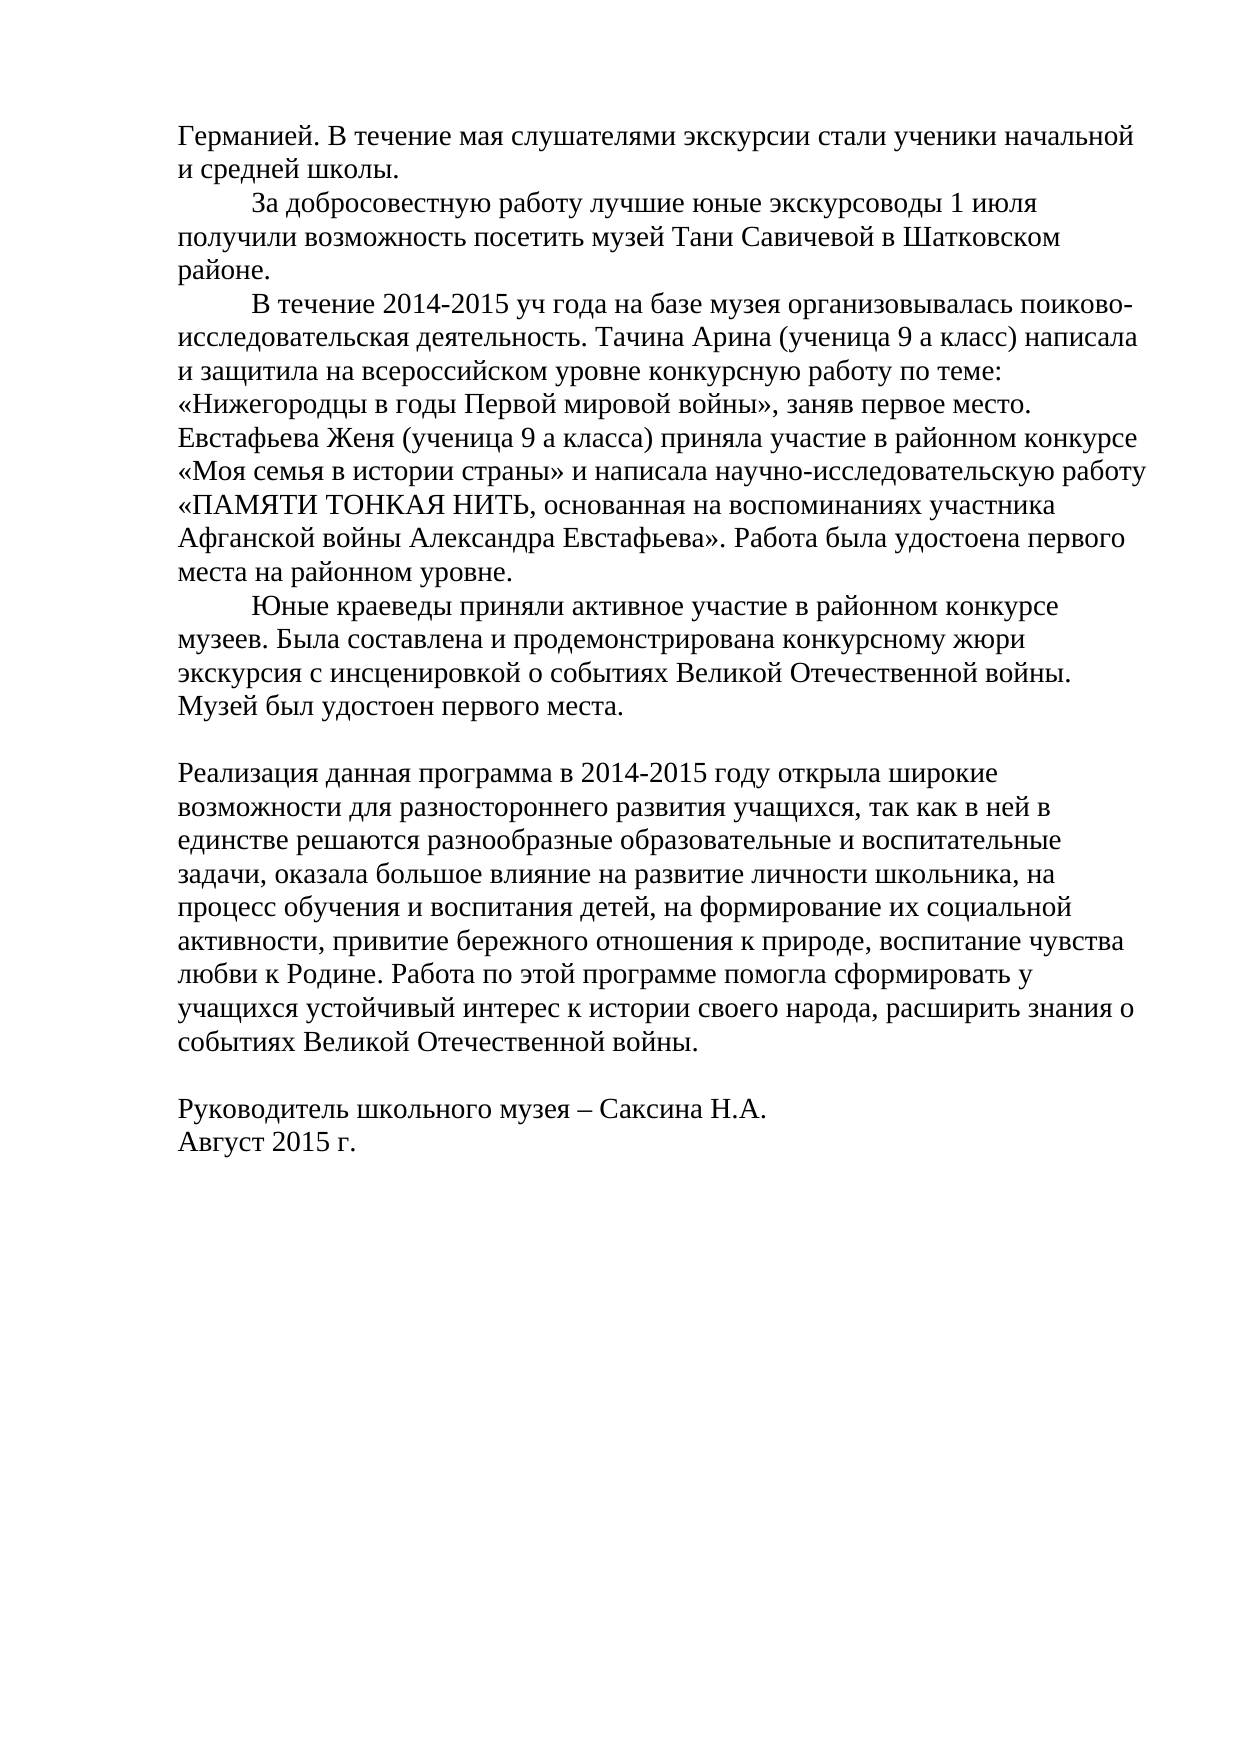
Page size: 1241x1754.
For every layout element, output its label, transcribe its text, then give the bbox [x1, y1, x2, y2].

text Руководитель школьного музея – Саксина Н.А. [177, 1091, 1152, 1124]
text Юные краеведы приняли активное участие в районном конкурсе музеев. Была составлена и продемонстрирована конкурсному жюри экскурсия с инсценировкой о событиях Великой Отечественной войны. Музей был удостоен первого места. [177, 588, 1152, 722]
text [177, 118, 1152, 185]
text В течение 2014-2015 уч года на базе музея организовывалась поиково-исследовательская деятельность. Тачина Арина (ученица 9 а класс) написала и защитила на всероссийском уровне конкурсную работу по теме: «Нижегородцы в годы Первой мировой войны», заняв первое место. Евстафьева Женя (ученица 9 а класса) приняла участие в районном конкурсе «Моя семья в истории страны» и написала научно-исследовательскую работу «ПАМЯТИ ТОНКАЯ НИТЬ, основанная на воспоминаниях участника Афганской войны Александра Евстафьева». Работа была удостоена первого места на районном уровне. [177, 286, 1152, 588]
text Август 2015 г. [177, 1124, 1152, 1158]
text За добросовестную работу лучшие юные экскурсоводы 1 июля получили возможность посетить музей Тани Савичевой в Шатковском районе. [177, 185, 1152, 286]
text Реализация данная программа в 2014-2015 году открыла широкие возможности для разностороннего развития учащихся, так как в ней в единстве решаются разнообразные образовательные и воспитательные задачи, оказала большое влияние на развитие личности школьника, на процесс обучения и воспитания детей, на формирование их социальной активности, привитие бережного отношения к природе, воспитание чувства любви к Родине. Работа по этой программе помогла сформировать у учащихся устойчивый интерес к истории своего народа, расширить знания о событиях Великой Отечественной войны. [177, 755, 1152, 1057]
